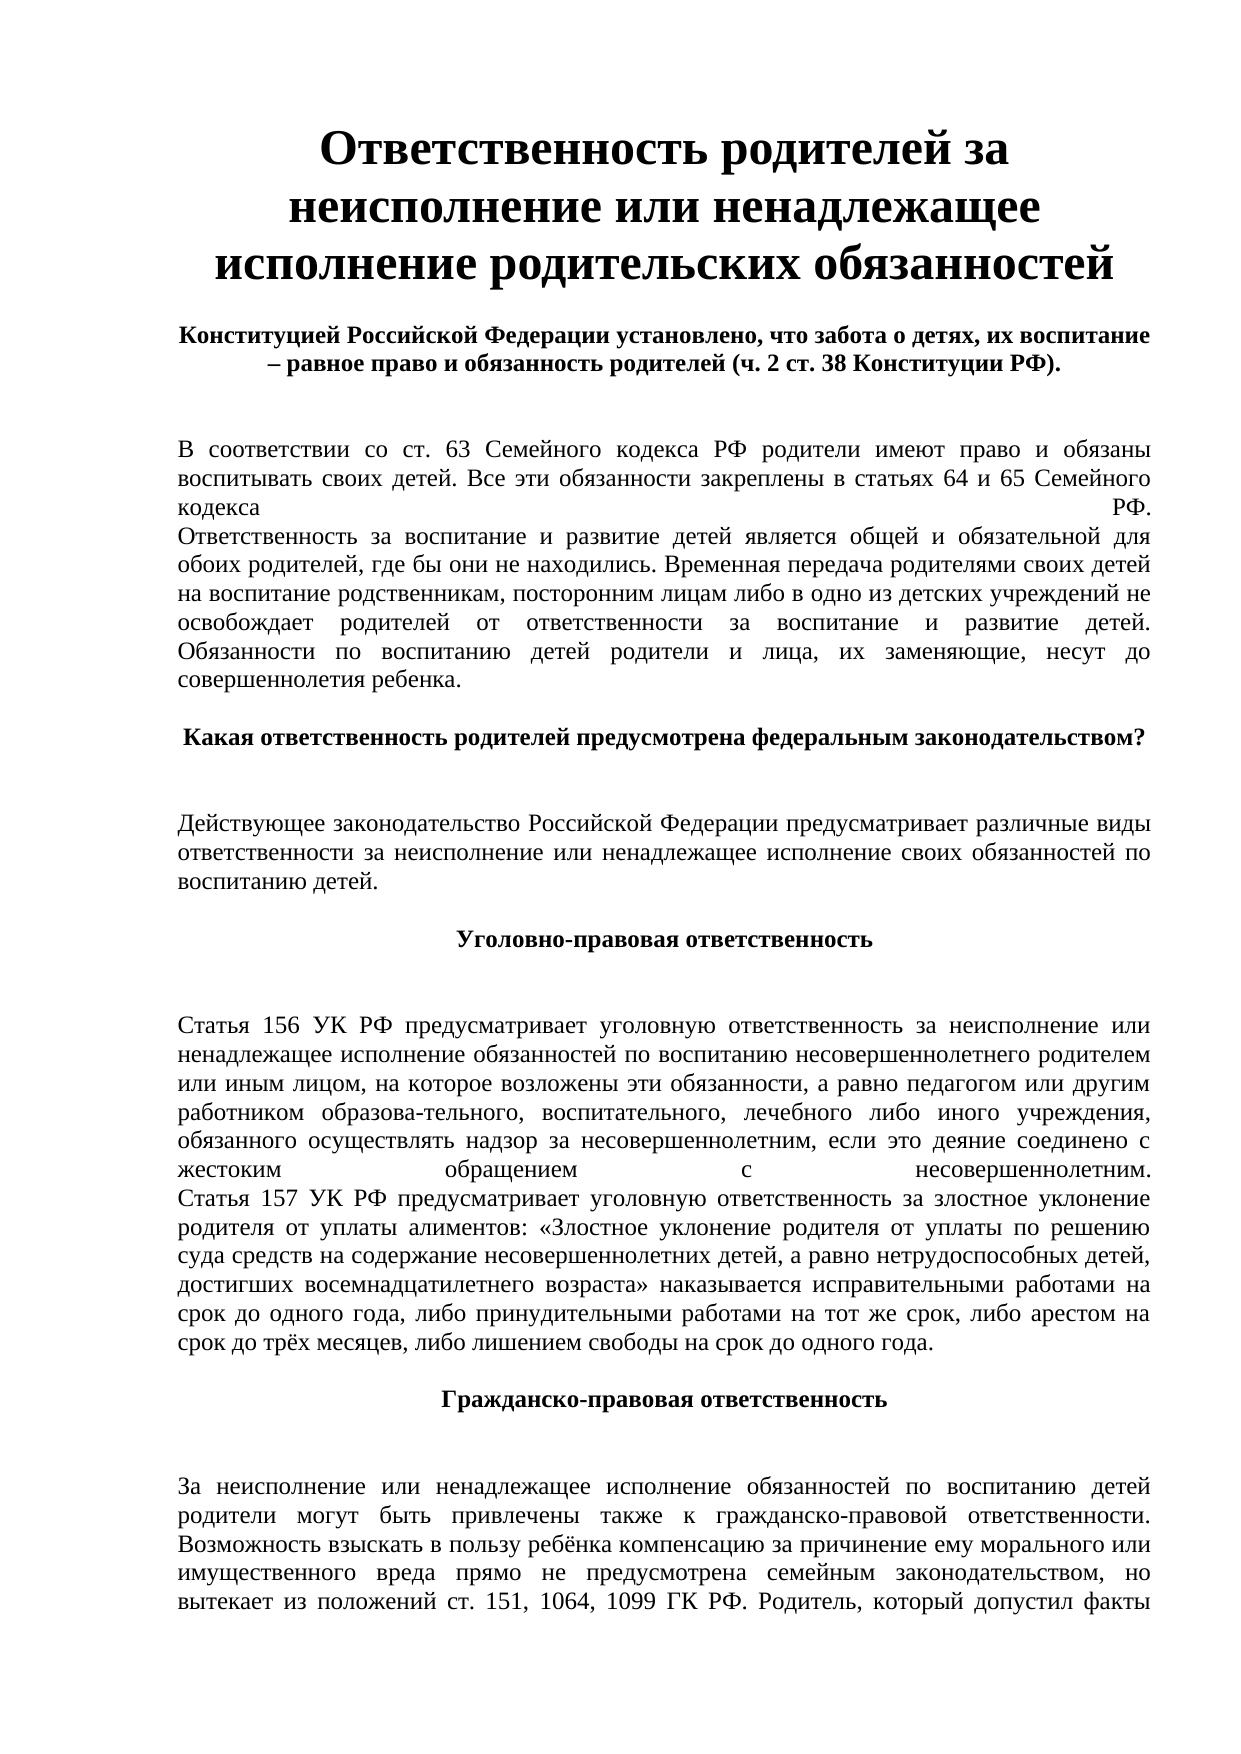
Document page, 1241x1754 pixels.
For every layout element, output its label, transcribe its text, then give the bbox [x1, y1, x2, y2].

text Статья 156 УК РФ предусматривает уголовную ответственность за неисполнение или ненадлежащее исполнение обязанностей по воспитанию несовершеннолетнего родителем или иным лицом, на которое возложены эти обязанности, а равно педагогом или другим работником образова-тельного, воспитательного, лечебного либо иного учреждения, обязанного осуществлять надзор за несовершеннолетним, если это деяние соединено с жестоким обращением с несовершеннолетним. Статья 157 УК РФ предусматривает уголовную ответственность за злостное уклонение родителя от уплаты алиментов: «Злостное уклонение родителя от уплаты по решению суда средств на содержание несовершеннолетних детей, а равно нетрудоспособных детей, достигших восемнадцатилетнего возраста» наказывается исправительными работами на срок до одного года, либо принудительными работами на тот же срок, либо арестом на срок до трёх месяцев, либо лишением свободы на срок до одного года. [177, 982, 1152, 1355]
text Гражданско-правовая ответственность [177, 1384, 1152, 1413]
text Уголовно-правовая ответственность [177, 924, 1152, 952]
text Ответственность родителей за неисполнение или ненадлежащее исполнение родительских обязанностей [177, 118, 1152, 291]
text Какая ответственность родителей предусмотрена федеральным законодательством? [177, 722, 1152, 779]
text В соответствии со ст. 63 Семейного кодекса РФ родители имеют право и обязаны воспитывать своих детей. Все эти обязанности закреплены в статьях 64 и 65 Семейного кодекса РФ. Ответственность за воспитание и развитие детей является общей и обязательной для обоих родителей, где бы они не находились. Временная передача родителями своих детей на воспитание родственникам, посторонним лицам либо в одно из детских учреждений не освобождает родителей от ответственности за воспитание и развитие детей. Обязанности по воспитанию детей родители и лица, их заменяющие, несут до совершеннолетия ребенка. [177, 434, 1152, 693]
text Конституцией Российской Федерации установлено, что забота о детях, их воспитание – равное право и обязанность родителей (ч. 2 ст. 38 Конституции РФ). [177, 320, 1152, 405]
text Действующее законодательство Российской Федерации предусматривает различные виды ответственности за неисполнение или ненадлежащее исполнение своих обязанностей по воспитанию детей. [177, 808, 1152, 894]
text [177, 1442, 1152, 1615]
